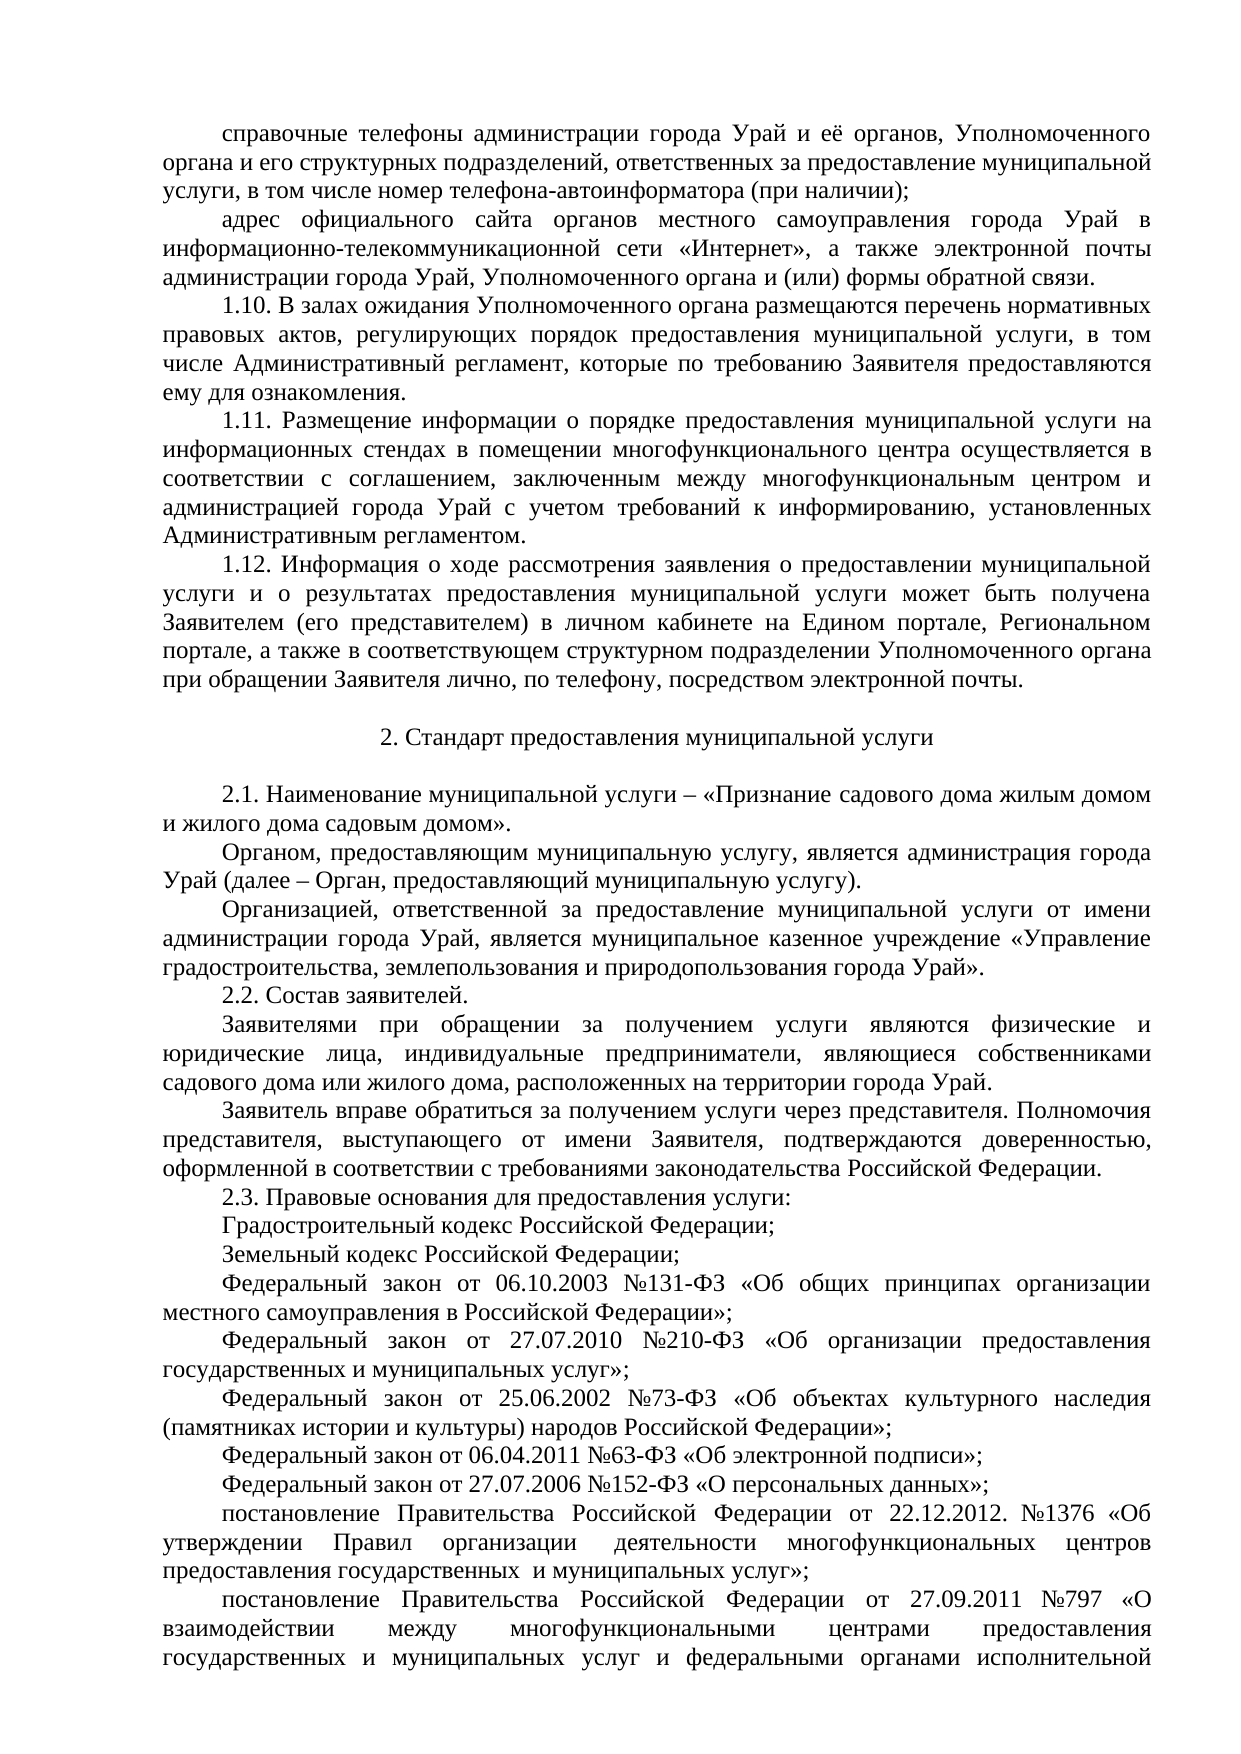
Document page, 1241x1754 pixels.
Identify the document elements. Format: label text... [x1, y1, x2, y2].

list Федеральный закон от 06.10.2003 №131-ФЗ «Об общих принципах организации местного самоуправления в Российской Федерации»; [162, 1268, 1152, 1326]
list Земельный кодекс Российской Федерации; [162, 1239, 1152, 1268]
text постановление Правительства Российской Федерации от 22.12.2012. №1376 «Об утверждении Правил организации деятельности многофункциональных центров предоставления государственных и муниципальных услуг»; [162, 1498, 1152, 1584]
text Заявителями при обращении за получением услуги являются физические и юридические лица, индивидуальные предприниматели, являющиеся собственниками садового дома или жилого дома, расположенных на территории города Урай. [162, 1009, 1152, 1096]
text 2.2. Состав заявителей. [162, 981, 1152, 1009]
text Федеральный закон от 27.07.2010 №210-ФЗ «Об организации предоставления государственных и муниципальных услуг»; [162, 1326, 1152, 1383]
list 1.12. Информация о ходе рассмотрения заявления о предоставлении муниципальной услуги и о результатах предоставления муниципальной услуги может быть получена Заявителем (его представителем) в личном кабинете на Едином портале, Региональном портале, а также в соответствующем структурном подразделении Уполномоченного органа при обращении Заявителя лично, по телефону, посредством электронной почты. [162, 549, 1152, 693]
list Градостроительный кодекс Российской Федерации; [162, 1211, 1152, 1239]
text адрес официального сайта органов местного самоуправления города Урай в информационно-телекоммуникационной сети «Интернет», а также электронной почты администрации города Урай, Уполномоченного органа и (или) формы обратной связи. [162, 204, 1152, 291]
text 2.1. Наименование муниципальной услуги – «Признание садового дома жилым домом и жилого дома садовым домом». [162, 779, 1152, 837]
list 1.10. В залах ожидания Уполномоченного органа размещаются перечень нормативных правовых актов, регулирующих порядок предоставления муниципальной услуги, в том числе Административный регламент, которые по требованию Заявителя предоставляются ему для ознакомления. [162, 291, 1152, 406]
text Федеральный закон от 27.07.2006 №152-ФЗ «О персональных данных»; [162, 1469, 1152, 1498]
text Организацией, ответственной за предоставление муниципальной услуги от имени администрации города Урай, является муниципальное казенное учреждение «Управление градостроительства, землепользования и природопользования города Урай». [162, 894, 1152, 981]
text справочные телефоны администрации города Урай и её органов, Уполномоченного органа и его структурных подразделений, ответственных за предоставление муниципальной услуги, в том числе номер телефона-автоинформатора (при наличии); [162, 118, 1152, 204]
text Федеральный закон от 06.04.2011 №63-ФЗ «Об электронной подписи»; [162, 1441, 1152, 1469]
text Федеральный закон от 25.06.2002 №73-ФЗ «Об объектах культурного наследия (памятниках истории и культуры) народов Российской Федерации»; [162, 1383, 1152, 1441]
subtitle 2. Стандарт предоставления муниципальной услуги [162, 722, 1151, 751]
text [162, 1584, 1152, 1671]
text Органом, предоставляющим муниципальную услугу, является администрация города Урай (далее – Орган, предоставляющий муниципальную услугу). [162, 837, 1152, 894]
text Заявитель вправе обратиться за получением услуги через представителя. Полномочия представителя, выступающего от имени Заявителя, подтверждаются доверенностью, оформленной в соответствии с требованиями законодательства Российской Федерации. [162, 1096, 1152, 1182]
text 2.3. Правовые основания для предоставления услуги: [162, 1182, 1152, 1211]
list 1.11. Размещение информации о порядке предоставления муниципальной услуги на информационных стендах в помещении многофункционального центра осуществляется в соответствии с соглашением, заключенным между многофункциональным центром и администрацией города Урай с учетом требований к информированию, установленных Административным регламентом. [162, 406, 1152, 549]
